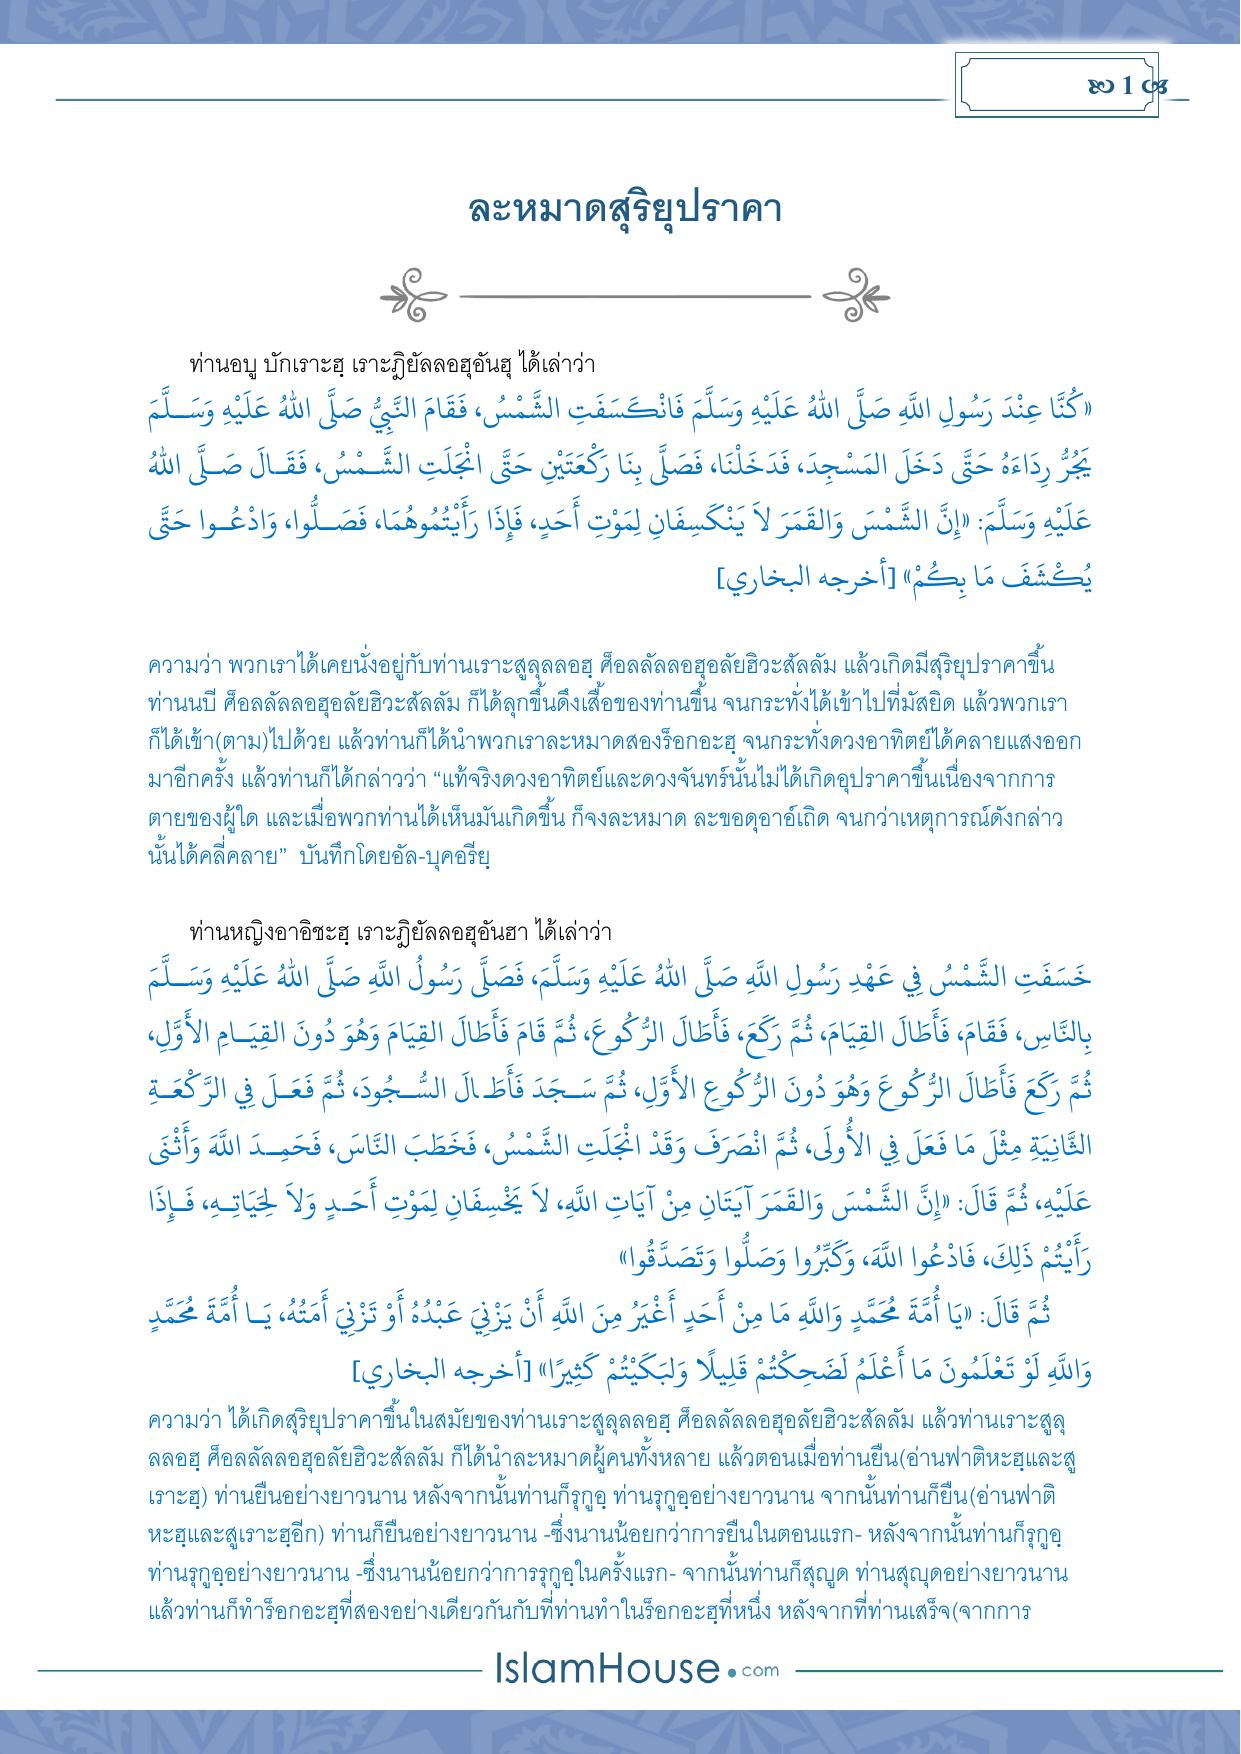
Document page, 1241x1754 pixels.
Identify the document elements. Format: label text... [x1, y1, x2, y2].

text ท่านหญิงอาอิชะฮฺ เราะฎิยัลลอฮุอันฮา ได้เล่าว่า [148, 911, 1092, 949]
text «كُنَّا عِنْدَ رَسُولِ اللَّهِ صَلَّى اللهُ عَلَيْهِ وَسَلَّمَ فَانْكَسَفَتِ الشَّمْسُ، فَقَامَ النَّبِيُّ صَلَّى اللهُ عَلَيْهِ وَسَلَّمَ يَجُرُّ رِدَاءَهُ حَتَّى دَخَلَ المَسْجِدَ، فَدَخَلْنَا، فَصَلَّى بِنَا رَكْعَتَيْنِ حَتَّى انْجَلَتِ الشَّمْسُ، فَقَالَ صَلَّى اللهُ عَلَيْهِ وَسَلَّمَ: «إِنَّ الشَّمْسَ وَالقَمَرَ لاَ يَنْكَسِفَانِ لِمَوْتِ أَحَدٍ، فَإِذَا رَأَيْتُمُوهُمَا، فَصَلُّوا، وَادْعُوا حَتَّى يُكْشَفَ مَا بِكُمْ» [أخرجه البخاري] [148, 381, 1092, 605]
text ความว่า พวกเราได้เคยนั่งอยู่กับท่านเราะสูลุลลอฮฺ ศ็อลลัลลอฮุอลัยฮิวะสัลลัม แล้วเกิดมีสุริยุปราคาขึ้น ท่านนบี ศ็อลลัลลอฮุอลัยฮิวะสัลลัม ก็ได้ลุกขึ้นดึงเสื้อของท่านขึ้น จนกระทั่งได้เข้าไปที่มัสยิด แล้วพวกเราก็ได้เข้า(ตาม)ไปด้วย แล้วท่านก็ได้นำพวกเราละหมาดสองร็อกอะฮฺ จนกระทั่งดวงอาทิตย์ได้คลายแสงออกมาอีกครั้ง แล้วท่านก็ได้กล่าวว่า “แท้จริงดวงอาทิตย์และดวงจันทร์นั้นไม่ได้เกิดอุปราคาขึ้นเนื่องจากการตายของผู้ใด และเมื่อพวกท่านได้เห็นมันเกิดขึ้น ก็จงละหมาด ละขอดุอาอ์เถิด จนกว่าเหตุการณ์ดังกล่าวนั้นได้คลี่คลาย” บันทึกโดยอัล-บุคอรียฺ [148, 643, 1092, 873]
text ละหมาดสุริยุปราคา [148, 176, 1092, 235]
text ท่านอบู บักเราะฮฺ เราะฎิยัลลอฮุอันฮุ ได้เล่าว่า [148, 342, 1092, 381]
text ثُمَّ قَالَ: «يَا أُمَّةَ مُحَمَّدٍ وَاللَّهِ مَا مِنْ أَحَدٍ أَغْيَرُ مِنَ اللَّهِ أَنْ يَزْنِيَ عَبْدُهُ أَوْ تَزْنِيَ أَمَتُهُ، يَا أُمَّةَ مُحَمَّدٍ وَاللَّهِ لَوْ تَعْلَمُونَ مَا أَعْلَمُ لَضَحِكْتُمْ قَلِيلًا وَلبَكَيْتُمْ كَثِيرًا» [أخرجه البخاري] [148, 1286, 1092, 1398]
picture [487, 1646, 1224, 1691]
text خَسَفَتِ الشَّمْسُ فِي عَهْدِ رَسُولِ اللَّهِ صَلَّى اللهُ عَلَيْهِ وَسَلَّمَ، فَصَلَّى رَسُولُ اللَّهِ صَلَّى اللهُ عَلَيْهِ وَسَلَّمَ بِالنَّاسِ، فَقَامَ، فَأَطَالَ القِيَامَ، ثُمَّ رَكَعَ، فَأَطَالَ الرُّكُوعَ، ثُمَّ قَامَ فَأَطَالَ القِيَامَ وَهُوَ دُونَ القِيَامِ الأَوَّلِ، ثُمَّ رَكَعَ فَأَطَالَ الرُّكُوعَ وَهُوَ دُونَ الرُّكُوعِ الأَوَّلِ، ثُمَّ سَجَدَ فَأَطَالَ السُّجُودَ، ثُمَّ فَعَلَ فِي الرَّكْعَةِ الثَّانِيَةِ مِثْلَ مَا فَعَلَ فِي الأُولَى، ثُمَّ انْصَرَفَ وَقَدْ انْجَلَتِ الشَّمْسُ، فَخَطَبَ النَّاسَ، فَحَمِدَ اللَّهَ وَأَثْنَى عَلَيْهِ، ثُمَّ قَالَ: «إِنَّ الشَّمْسَ وَالقَمَرَ آيَتَانِ مِنْ آيَاتِ اللَّهِ، لاَ يَخْسِفَانِ لِمَوْتِ أَحَدٍ وَلاَ لِحَيَاتِهِ، فَإِذَا رَأَيْتُمْ ذَلِكَ، فَادْعُوا اللَّهَ، وَكَبِّرُوا وَصَلُّوا وَتَصَدَّقُوا» [148, 949, 1092, 1286]
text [148, 1398, 1092, 1628]
picture [28, 1645, 483, 1691]
